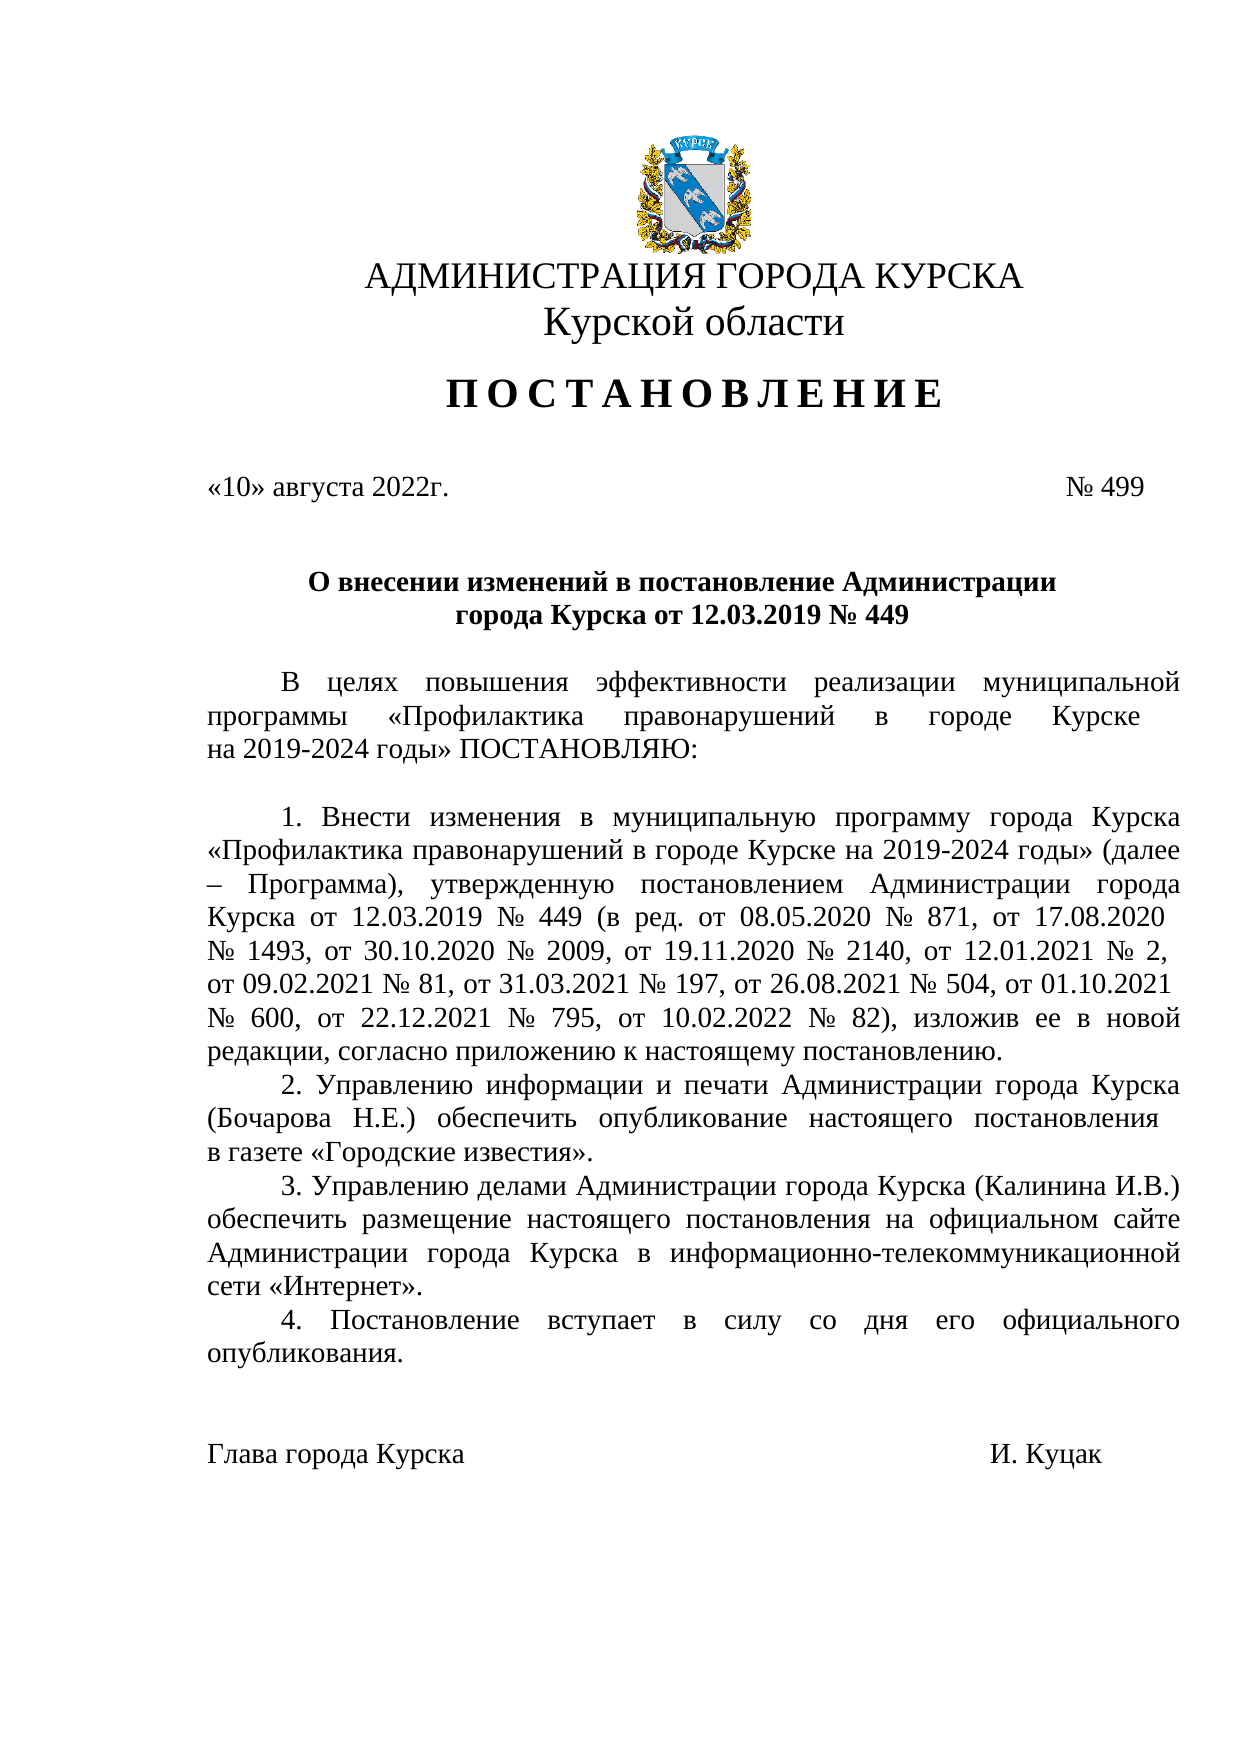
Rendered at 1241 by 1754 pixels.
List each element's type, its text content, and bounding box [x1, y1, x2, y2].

text города Курска от 12.03.2019 № 449 [207, 597, 1157, 631]
text «10» августа 2022г. № 499 [207, 469, 1181, 502]
text Глава города Курска И. Куцак [207, 1436, 1181, 1469]
text ПОСТАНОВЛЕНИЕ [207, 368, 1181, 416]
text 4. Постановление вступает в силу со дня его официального опубликования. [207, 1302, 1181, 1369]
text О внесении изменений в постановление Администрации [207, 564, 1157, 597]
text АДМИНИСТРАЦИЯ ГОРОДА КУРСКА [207, 253, 1181, 296]
text 3. Управлению делами Администрации города Курска (Калинина И.В.) обеспечить размещение настоящего постановления на официальном сайте Администрации города Курска в информационно-телекоммуникационной сети «Интернет». [207, 1168, 1181, 1302]
text 2. Управлению информации и печати Администрации города Курска (Бочарова Н.Е.) обеспечить опубликование настоящего постановления в газете «Городские известия». [207, 1067, 1181, 1168]
text 1. Внести изменения в муниципальную программу города Курска «Профилактика правонарушений в городе Курске на 2019-2024 годы» (далее – Программа), утвержденную постановлением Администрации города Курска от 12.03.2019 № 449 (в ред. от 08.05.2020 № 871, от 17.08.2020 № 1493, от 30.10.2020 № 2009, от 19.11.2020 № 2140, от 12.01.2021 № 2, от 09.02.2021 № 81, от 31.03.2021 № 197, от 26.08.2021 № 504, от 01.10.2021 № 600, от 22.12.2021 № 795, от 10.02.2022 № 82), изложив ее в новой редакции, согласно приложению к настоящему постановлению. [207, 799, 1181, 1067]
text Курской области [207, 296, 1181, 344]
text В целях повышения эффективности реализации муниципальной программы «Профилактика правонарушений в городе Курске на 2019-2024 годы» ПОСТАНОВЛЯЮ: [207, 664, 1181, 765]
picture [637, 130, 752, 254]
